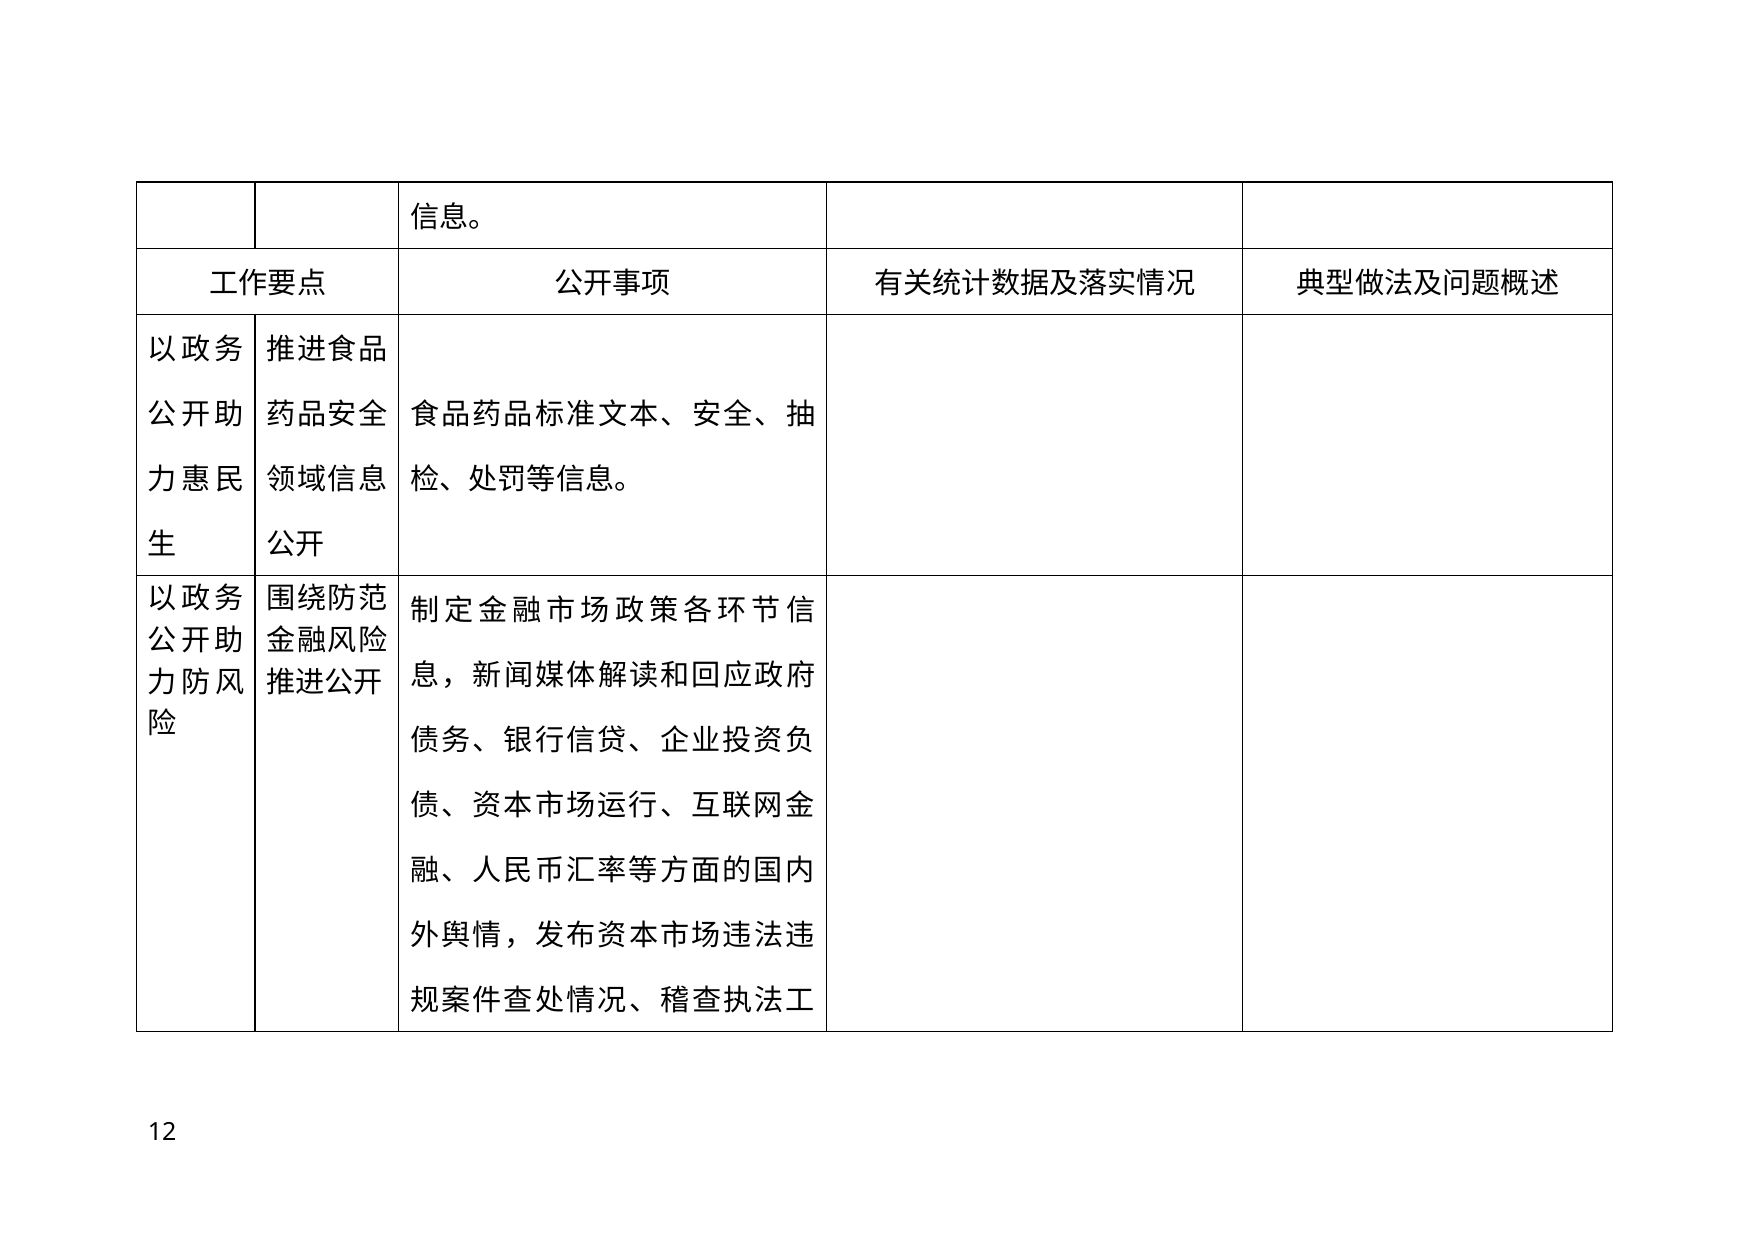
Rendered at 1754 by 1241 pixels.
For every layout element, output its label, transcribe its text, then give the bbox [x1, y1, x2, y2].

table_cell 典型做法及问题概述 [1243, 249, 1612, 313]
table_cell 食品药品标准文本、安全、抽检、处罚等信息。 [399, 315, 826, 574]
table_cell 以政务公开助力惠民生 [137, 315, 254, 574]
table_cell 围绕防范金融风险推进公开 [256, 576, 398, 1031]
table_cell [827, 183, 1242, 247]
table_cell [827, 576, 1242, 1031]
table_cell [399, 576, 826, 1031]
table_cell [1243, 315, 1612, 574]
table_cell [1243, 183, 1612, 247]
table_cell 推进食品药品安全领域信息公开 [256, 315, 398, 574]
table_cell 以政务公开助力防风险 [137, 576, 254, 1031]
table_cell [399, 183, 826, 247]
table_cell [827, 315, 1242, 574]
table_cell 公开事项 [399, 249, 826, 313]
table_cell [256, 183, 398, 247]
table_cell 工作要点 [137, 249, 398, 313]
table_cell 有关统计数据及落实情况 [827, 249, 1242, 313]
table_cell [1243, 576, 1612, 1031]
